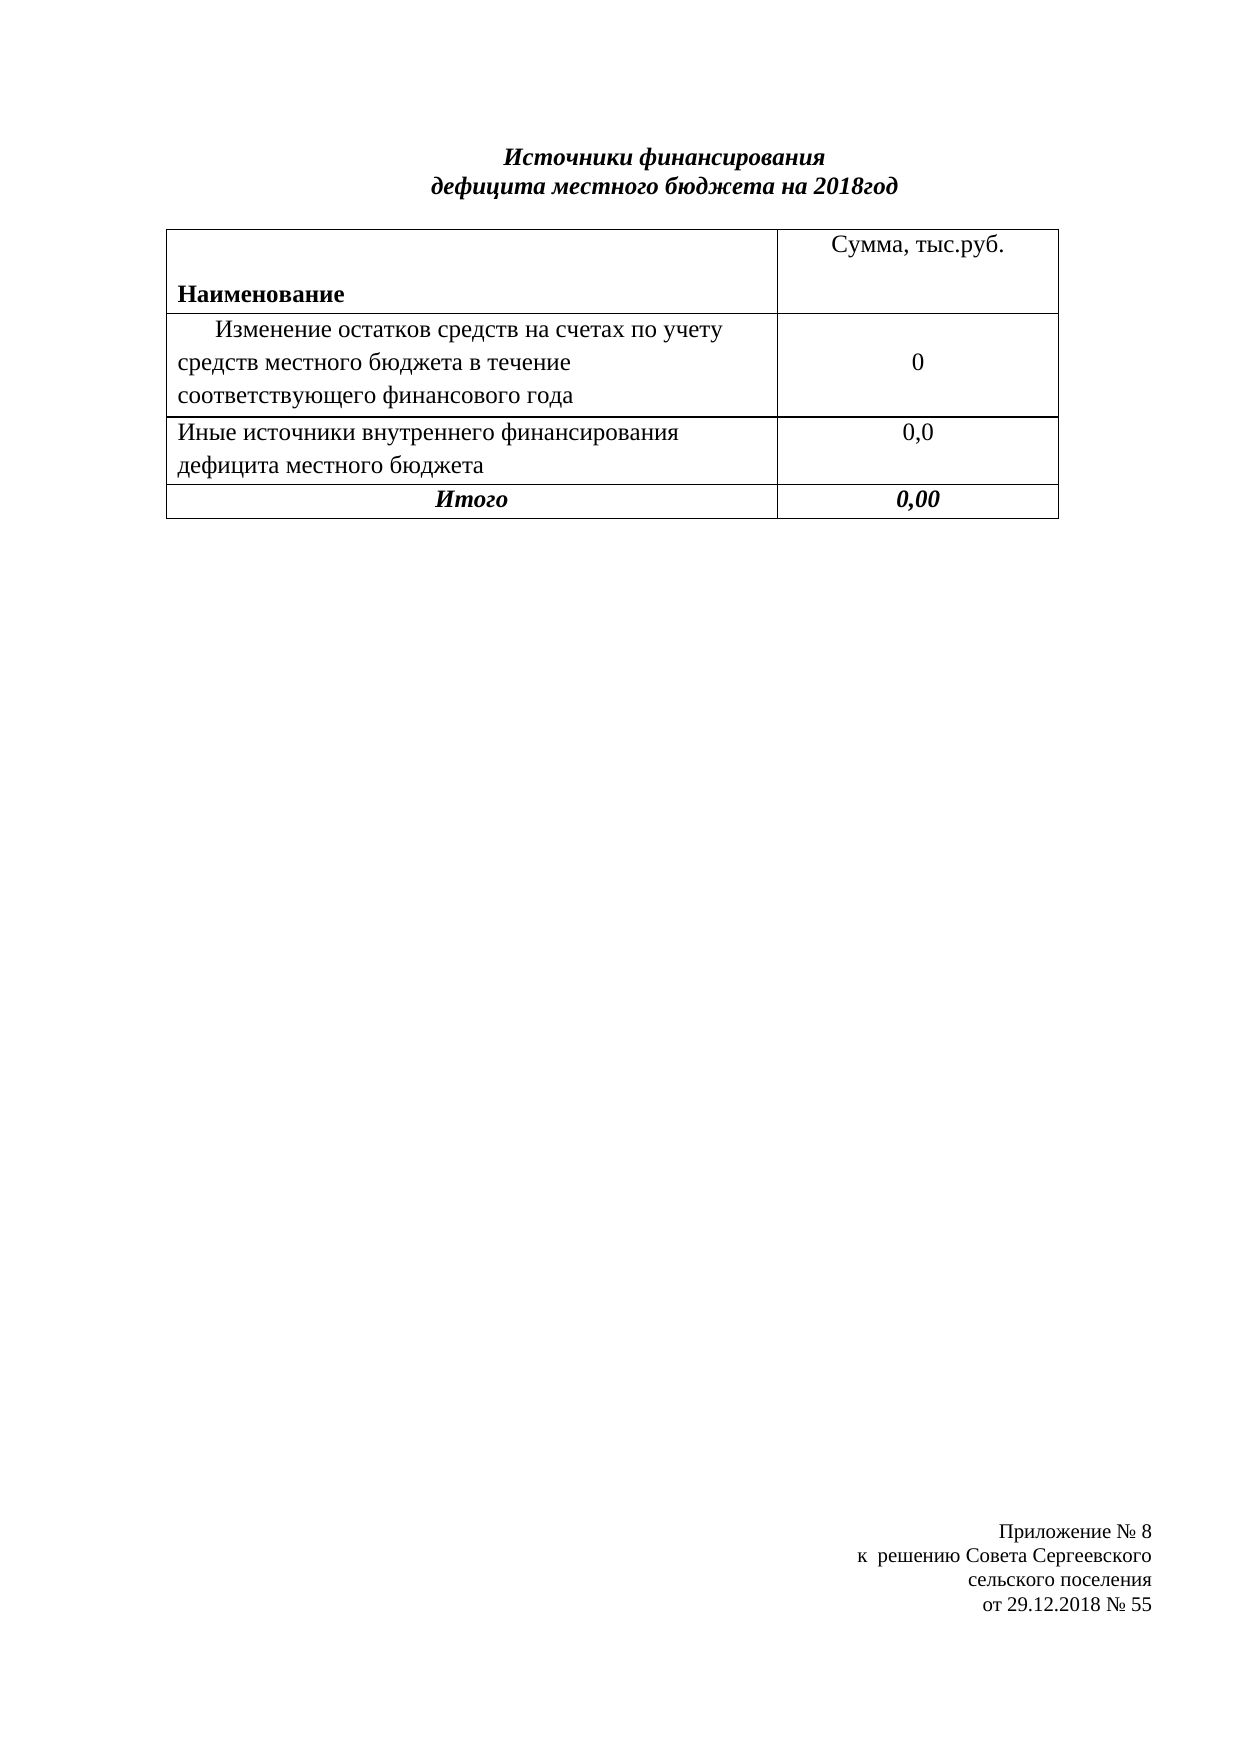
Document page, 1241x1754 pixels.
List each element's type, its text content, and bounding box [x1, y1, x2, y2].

text дефицита местного бюджета на 2018год [177, 171, 1152, 200]
table_header Сумма, тыс.руб. [778, 230, 1058, 313]
table_cell Иные источники внутреннего финансирования дефицита местного бюджета [167, 418, 777, 483]
text сельского поселения [767, 1567, 1152, 1591]
table_cell Итого [167, 485, 777, 517]
text Приложение № 8 [693, 1519, 1152, 1543]
text от 29.12.2018 № 55 [767, 1591, 1152, 1616]
table_cell 0,0 [778, 418, 1058, 483]
table_cell 0,00 [778, 485, 1058, 517]
table_cell Изменение остатков средств на счетах по учету средств местного бюджета в течение соответствующего финансового года [167, 314, 777, 416]
table_header Наименование [167, 230, 777, 313]
text Источники финансирования [177, 142, 1152, 171]
text к решению Совета Сергеевского [767, 1543, 1152, 1567]
table_cell 0 [778, 314, 1058, 416]
